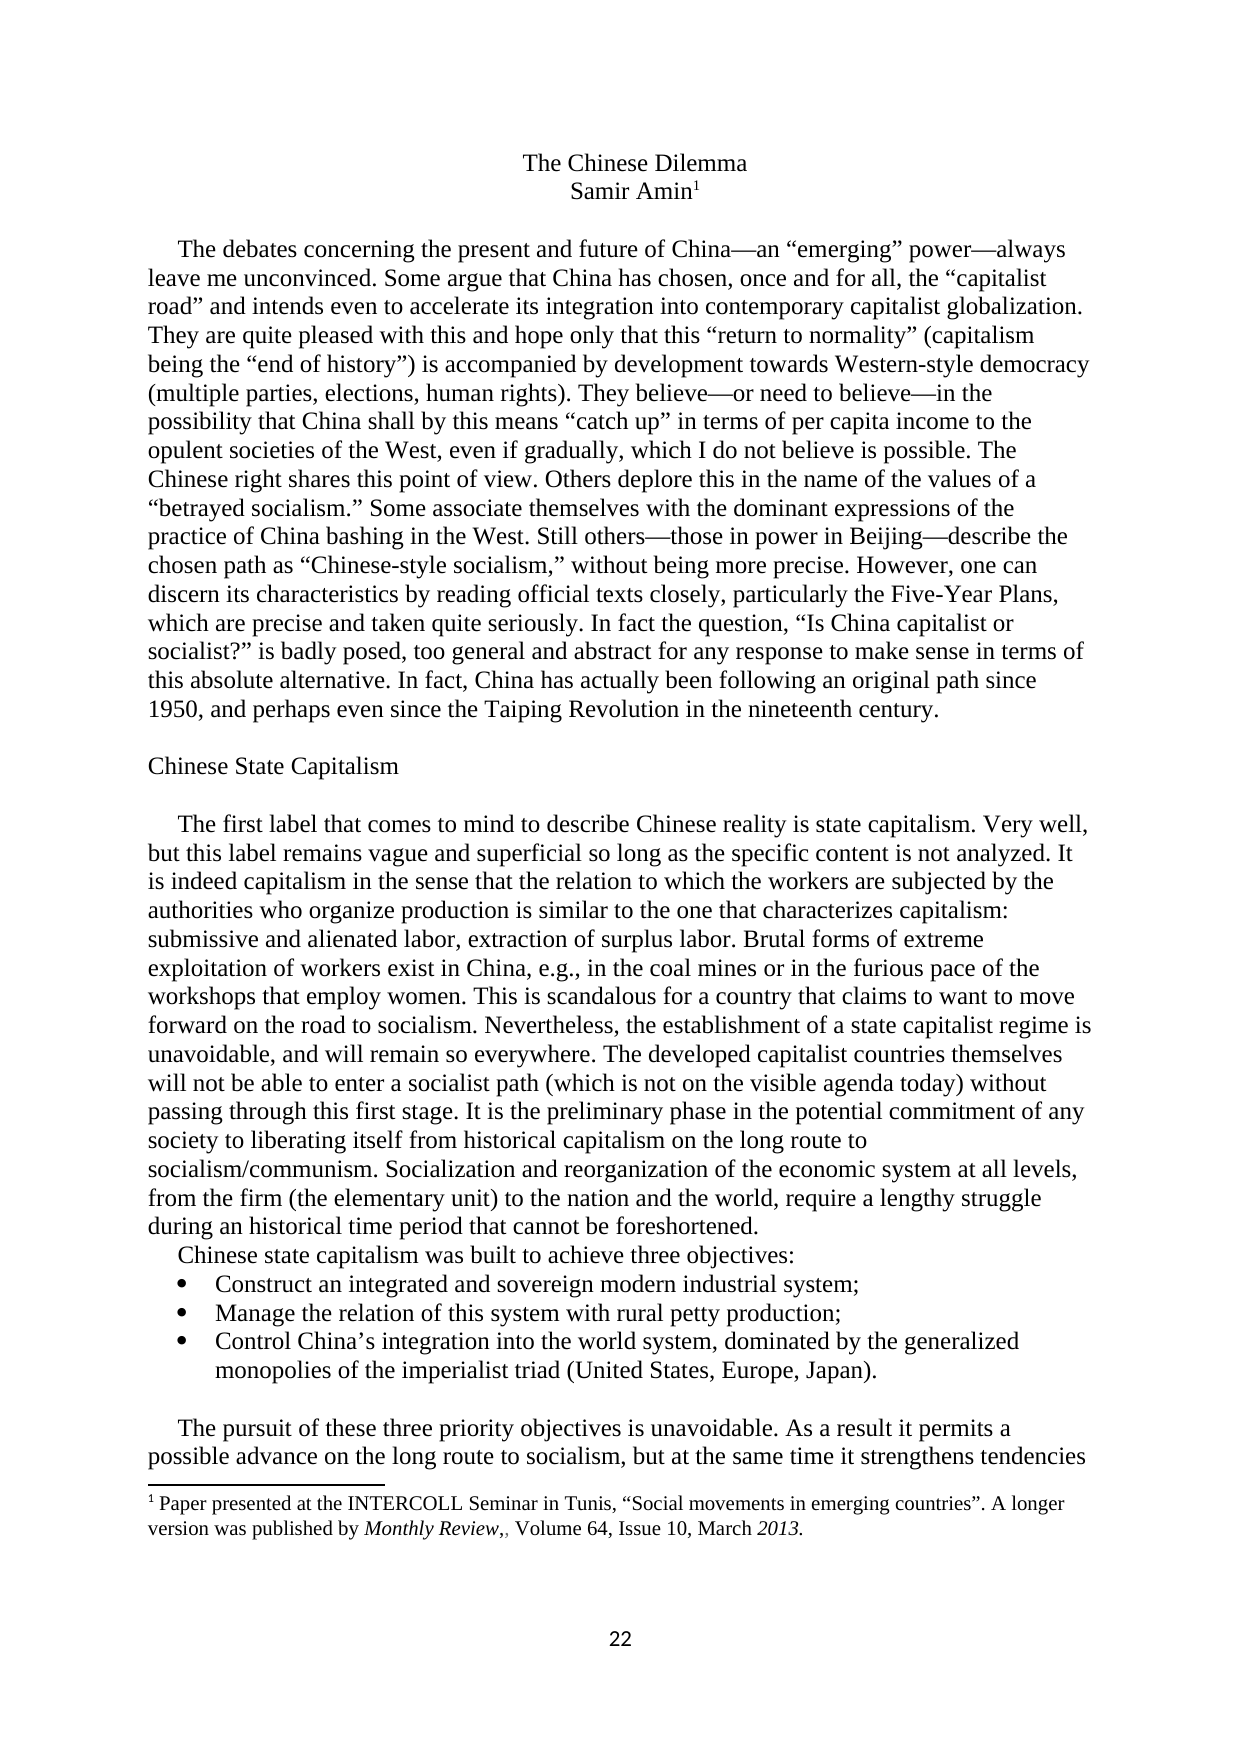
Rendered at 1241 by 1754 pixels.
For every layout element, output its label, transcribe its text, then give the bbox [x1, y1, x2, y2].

text Chinese State Capitalism [148, 751, 1093, 780]
list Construct an integrated and sovereign modern industrial system; [177, 1269, 1093, 1298]
list Manage the relation of this system with rural petty production; [177, 1298, 1093, 1326]
text Chinese state capitalism was built to achieve three objectives: [148, 1240, 1093, 1269]
text The Chinese Dilemma [148, 148, 1093, 176]
text The debates concerning the present and future of China—an “emerging” power—always leave me unconvinced. Some argue that China has chosen, once and for all, the “capitalist road” and intends even to accelerate its integration into contemporary capitalist globalization. They are quite pleased with this and hope only that this “return to normality” (capitalism being the “end of history”) is accompanied by development towards Western-style democracy (multiple parties, elections, human rights). They believe—or need to believe—in the possibility that China shall by this means “catch up” in terms of per capita income to the opulent societies of the West, even if gradually, which I do not believe is possible. The Chinese right shares this point of view. Others deplore this in the name of the values of a “betrayed socialism.” Some associate themselves with the dominant expressions of the practice of China bashing in the West. Still others—those in power in Beijing—describe the chosen path as “Chinese-style socialism,” without being more precise. However, one can discern its characteristics by reading official texts closely, particularly the Five-Year Plans, which are precise and taken quite seriously. In fact the question, “Is China capitalist or socialist?” is badly posed, too general and abstract for any response to make sense in terms of this absolute alternative. In fact, China has actually been following an original path since 1950, and perhaps even since the Taiping Revolution in the nineteenth century. [148, 234, 1093, 723]
text The first label that comes to mind to describe Chinese reality is state capitalism. Very well, but this label remains vague and superficial so long as the specific content is not analyzed. It is indeed capitalism in the sense that the relation to which the workers are subjected by the authorities who organize production is similar to the one that characterizes capitalism: submissive and alienated labor, extraction of surplus labor. Brutal forms of extreme exploitation of workers exist in China, e.g., in the coal mines or in the furious pace of the workshops that employ women. This is scandalous for a country that claims to want to move forward on the road to socialism. Nevertheless, the establishment of a state capitalist regime is unavoidable, and will remain so everywhere. The developed capitalist countries themselves will not be able to enter a socialist path (which is not on the visible agenda today) without passing through this first stage. It is the preliminary phase in the potential commitment of any society to liberating itself from historical capitalism on the long route to socialism/communism. Socialization and reorganization of the economic system at all levels, from the firm (the elementary unit) to the nation and the world, require a lengthy struggle during an historical time period that cannot be foreshortened. [148, 809, 1093, 1240]
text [148, 1413, 1093, 1470]
text Samir Amin [148, 176, 1093, 205]
list Control China’s integration into the world system, dominated by the generalized monopolies of the imperialist triad (United States, Europe, Japan). [177, 1326, 1093, 1384]
